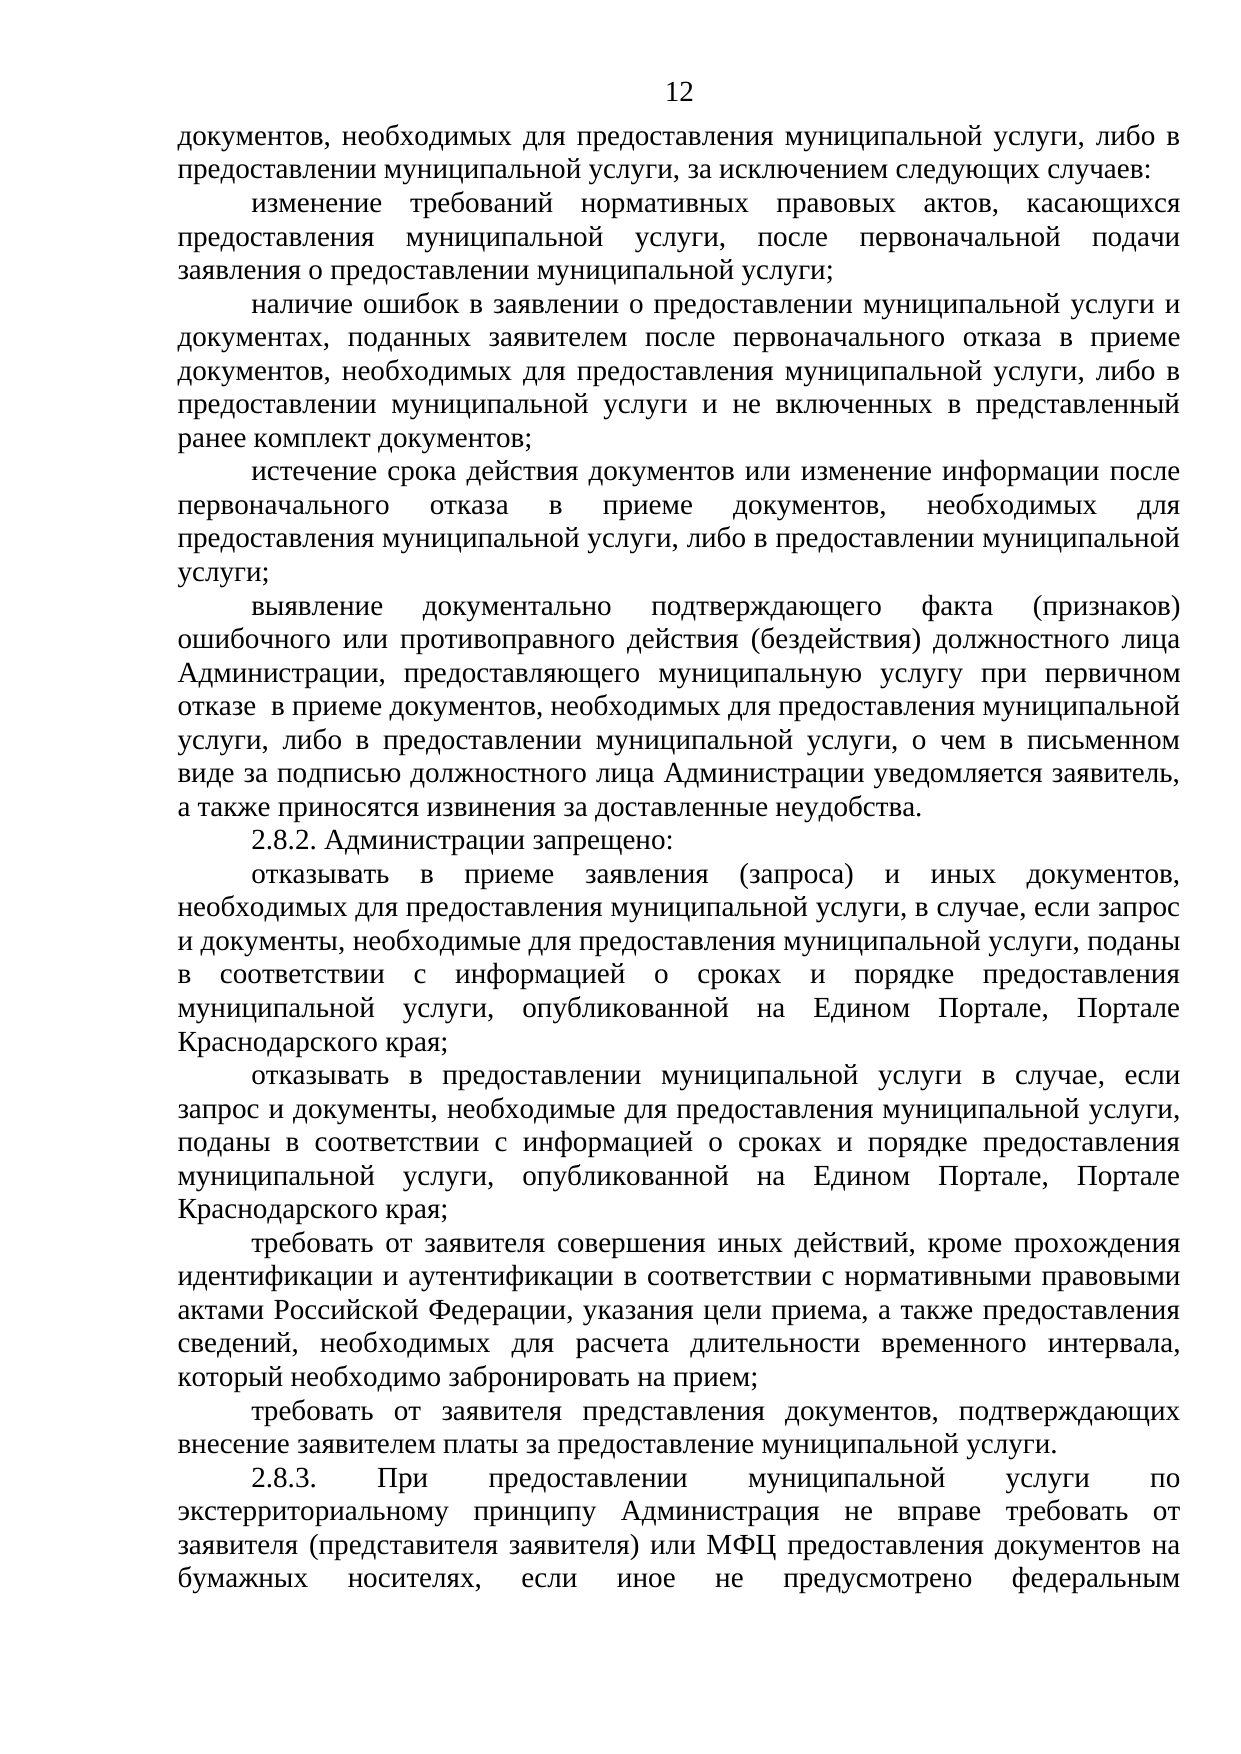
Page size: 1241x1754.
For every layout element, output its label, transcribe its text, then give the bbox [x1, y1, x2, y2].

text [177, 1460, 1181, 1594]
text требовать от заявителя представления документов, подтверждающих внесение заявителем платы за предоставление муниципальной услуги. [177, 1393, 1181, 1460]
list изменение требований нормативных правовых актов, касающихся предоставления муниципальной услуги, после первоначальной подачи заявления о предоставлении муниципальной услуги; [177, 185, 1181, 286]
list наличие ошибок в заявлении о предоставлении муниципальной услуги и документах, поданных заявителем после первоначального отказа в приеме документов, необходимых для предоставления муниципальной услуги, либо в предоставлении муниципальной услуги и не включенных в представленный ранее комплект документов; [177, 286, 1181, 453]
list выявление документально подтверждающего факта (признаков) ошибочного или противоправного действия (бездействия) должностного лица Администрации, предоставляющего муниципальную услугу при первичном отказе в приеме документов, необходимых для предоставления муниципальной услуги, либо в предоставлении муниципальной услуги, о чем в письменном виде за подписью должностного лица Администрации уведомляется заявитель, а также приносятся извинения за доставленные неудобства. [177, 588, 1181, 822]
text 2.8.2. Администрации запрещено: [177, 822, 1181, 856]
text требовать от заявителя совершения иных действий, кроме прохождения идентификации и аутентификации в соответствии с нормативными правовыми актами Российской Федерации, указания цели приема, а также предоставления сведений, необходимых для расчета длительности временного интервала, который необходимо забронировать на прием; [177, 1225, 1181, 1393]
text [177, 118, 1181, 185]
text отказывать в приеме заявления (запроса) и иных документов, необходимых для предоставления муниципальной услуги, в случае, если запрос и документы, необходимые для предоставления муниципальной услуги, поданы в соответствии с информацией о сроках и порядке предоставления муниципальной услуги, опубликованной на Едином Портале, Портале Краснодарского края; [177, 856, 1181, 1057]
list истечение срока действия документов или изменение информации после первоначального отказа в приеме документов, необходимых для предоставления муниципальной услуги, либо в предоставлении муниципальной услуги; [177, 453, 1181, 588]
text отказывать в предоставлении муниципальной услуги в случае, если запрос и документы, необходимые для предоставления муниципальной услуги, поданы в соответствии с информацией о сроках и порядке предоставления муниципальной услуги, опубликованной на Едином Портале, Портале Краснодарского края; [177, 1057, 1181, 1225]
